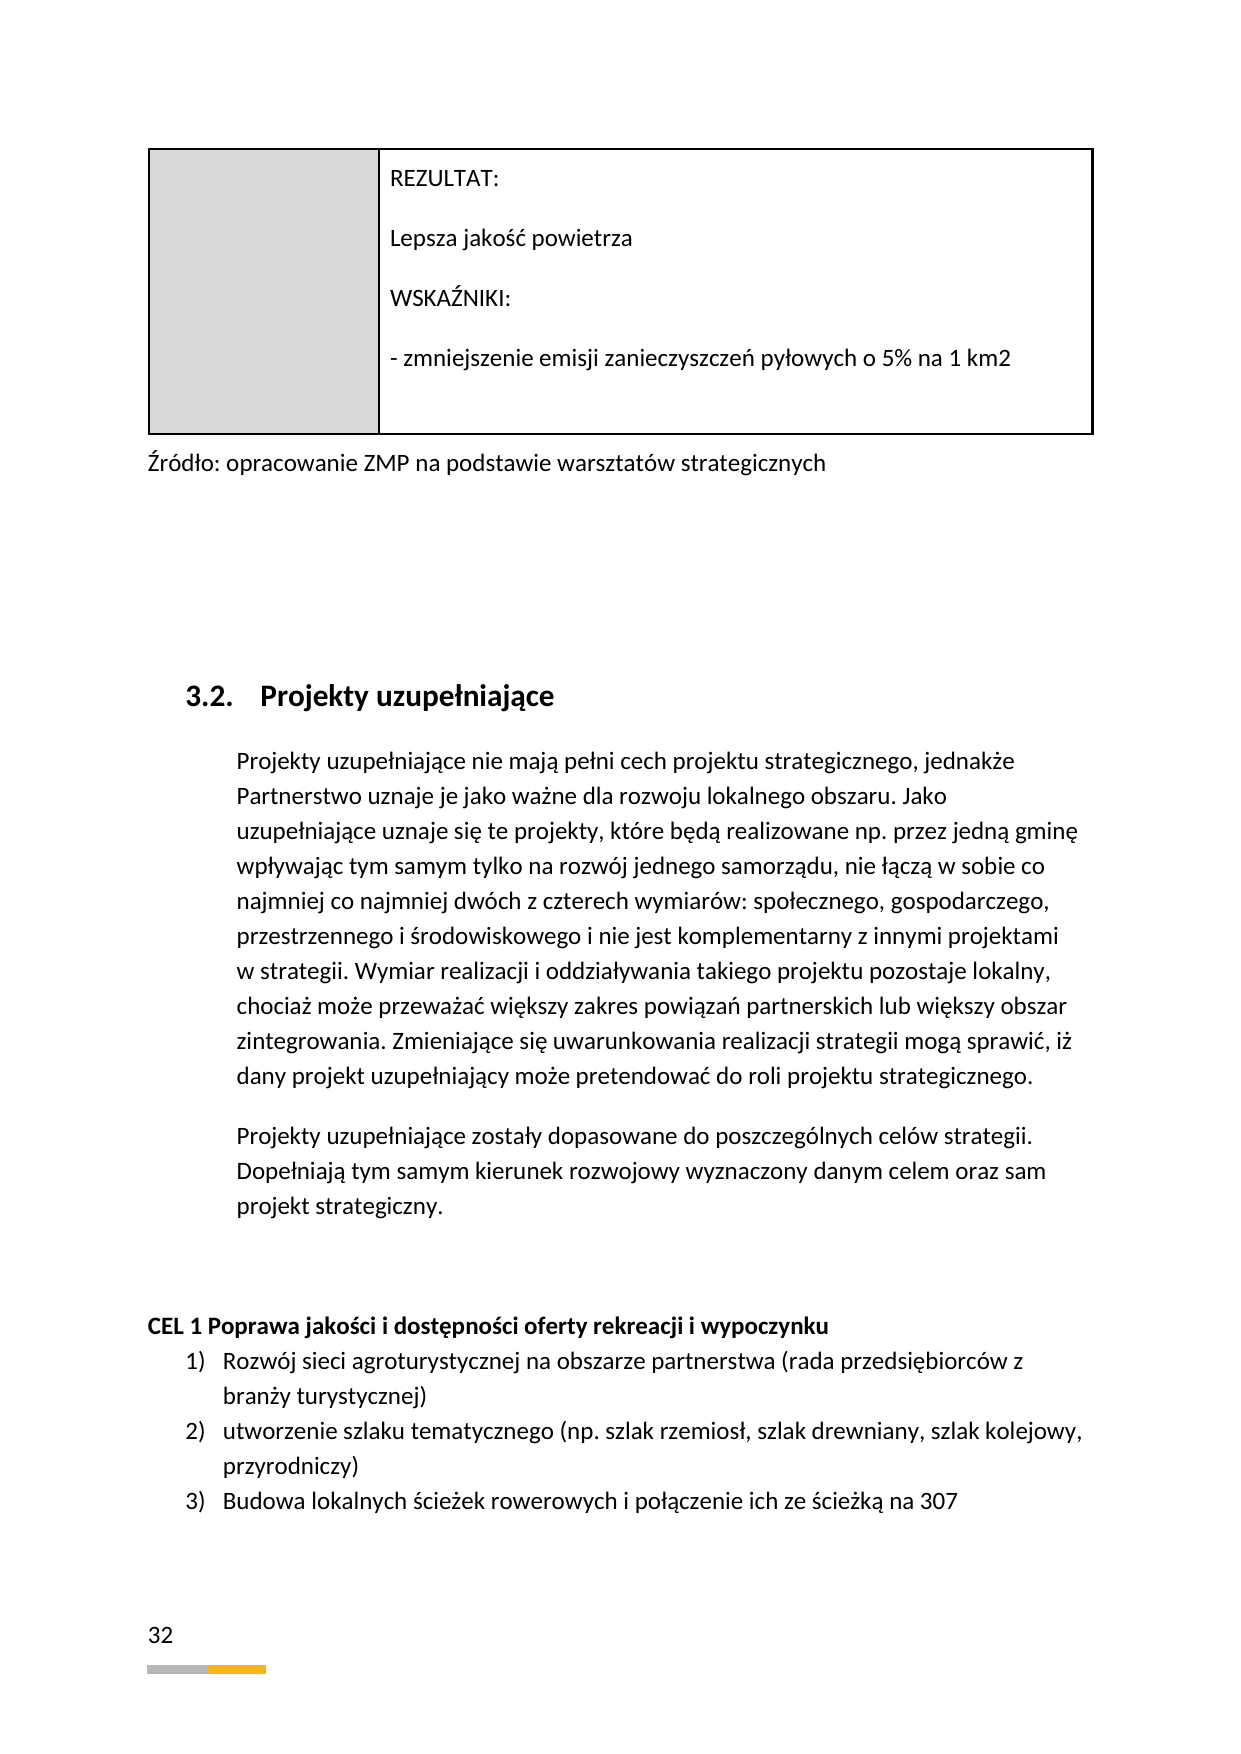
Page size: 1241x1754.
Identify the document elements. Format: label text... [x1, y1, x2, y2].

list utworzenie szlaku tematycznego (np. szlak rzemiosł, szlak drewniany, szlak kolejowy, przyrodniczy) [185, 1415, 1092, 1480]
picture [147, 1665, 266, 1674]
subtitle Projekty uzupełniające [185, 676, 1092, 714]
text Projekty uzupełniające nie mają pełni cech projektu strategicznego, jednakże Partnerstwo uznaje je jako ważne dla rozwoju lokalnego obszaru. Jako uzupełniające uznaje się te projekty, które będą realizowane np. przez jedną gminę wpływając tym samym tylko na rozwój jednego samorządu, nie łączą w sobie co najmniej co najmniej dwóch z czterech wymiarów: społecznego, gospodarczego, przestrzennego i środowiskowego i nie jest komplementarny z innymi projektami w strategii. Wymiar realizacji i oddziaływania takiego projektu pozostaje lokalny, chociaż może przeważać większy zakres powiązań partnerskich lub większy obszar zintegrowania. Zmieniające się uwarunkowania realizacji strategii mogą sprawić, iż dany projekt uzupełniający może pretendować do roli projektu strategicznego. [236, 745, 1092, 1090]
text Projekty uzupełniające zostały dopasowane do poszczególnych celów strategii. Dopełniają tym samym kierunek rozwojowy wyznaczony danym celem oraz sam projekt strategiczny. [236, 1120, 1092, 1220]
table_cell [150, 150, 378, 433]
text Źródło: opracowanie ZMP na podstawie warsztatów strategicznych [148, 447, 1092, 478]
list Budowa lokalnych ścieżek rowerowych i połączenie ich ze ścieżką na 307 [185, 1485, 1092, 1515]
text CEL 1 Poprawa jakości i dostępności oferty rekreacji i wypoczynku [148, 1310, 1092, 1340]
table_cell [380, 150, 1091, 433]
list Rozwój sieci agroturystycznej na obszarze partnerstwa (rada przedsiębiorców z branży turystycznej) [185, 1345, 1092, 1410]
